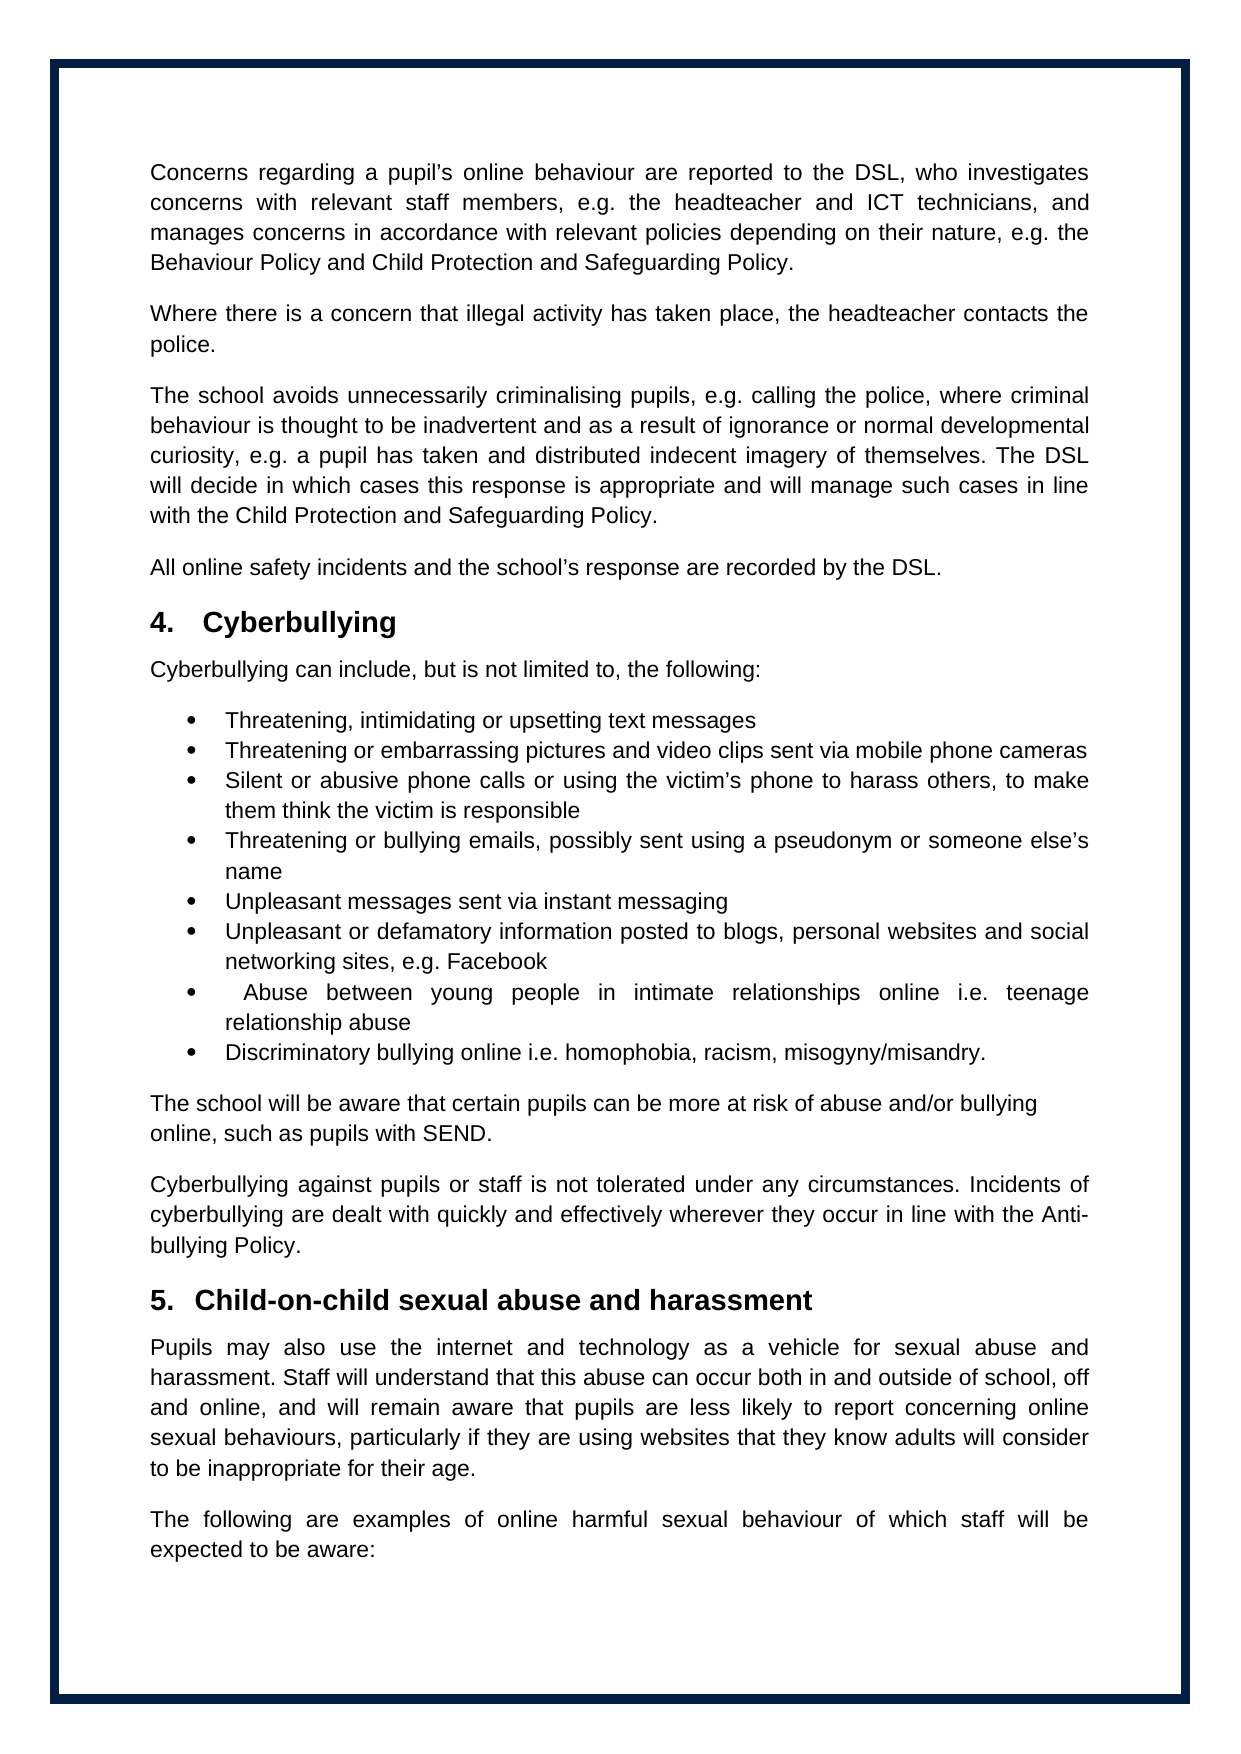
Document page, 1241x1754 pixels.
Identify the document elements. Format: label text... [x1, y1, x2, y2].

list Silent or abusive phone calls or using the victim’s phone to harass others, to make them think the victim is responsible [187, 767, 1090, 824]
list Unpleasant or defamatory information posted to blogs, personal websites and social networking sites, e.g. Facebook [187, 918, 1090, 975]
list Threatening or bullying emails, possibly sent using a pseudonym or someone else’s name [187, 827, 1090, 884]
list Threatening or embarrassing pictures and video clips sent via mobile phone cameras [187, 737, 1090, 763]
text Where there is a concern that illegal activity has taken place, the headteacher contacts the police. [150, 300, 1090, 357]
list Discriminatory bullying online i.e. homophobia, racism, misogyny/misandry. [187, 1039, 1090, 1065]
text Cyberbullying can include, but is not limited to, the following: [150, 656, 1090, 682]
subtitle Child-on-child sexual abuse and harassment [150, 1283, 1090, 1316]
text The following are examples of online harmful sexual behaviour of which staff will be expected to be aware: [150, 1506, 1090, 1562]
text The school avoids unnecessarily criminalising pupils, e.g. calling the police, where criminal behaviour is thought to be inadvertent and as a result of ignorance or normal developmental curiosity, e.g. a pupil has taken and distributed indecent imagery of themselves. The DSL will decide in which cases this response is appropriate and will manage such cases in line with the Child Protection and Safeguarding Policy. [150, 382, 1090, 529]
text All online safety incidents and the school’s response are recorded by the DSL. [150, 553, 1090, 580]
list Unpleasant messages sent via instant messaging [187, 888, 1090, 914]
text Cyberbullying against pupils or staff is not tolerated under any circumstances. Incidents of cyberbullying are dealt with quickly and effectively wherever they occur in line with the Anti-bullying Policy. [150, 1171, 1090, 1258]
list Threatening, intimidating or upsetting text messages [187, 707, 1090, 733]
text Concerns regarding a pupil’s online behaviour are reported to the DSL, who investigates concerns with relevant staff members, e.g. the headteacher and ICT technicians, and manages concerns in accordance with relevant policies depending on their nature, e.g. the Behaviour Policy and Child Protection and Safeguarding Policy. [150, 159, 1090, 276]
text The school will be aware that certain pupils can be more at risk of abuse and/or bullying online, such as pupils with SEND. [150, 1090, 1090, 1147]
list Abuse between young people in intimate relationships online i.e. teenage relationship abuse [187, 978, 1090, 1035]
text Pupils may also use the internet and technology as a vehicle for sexual abuse and harassment. Staff will understand that this abuse can occur both in and outside of school, off and online, and will remain aware that pupils are less likely to report concerning online sexual behaviours, particularly if they are using websites that they know adults will consider to be inappropriate for their age. [150, 1334, 1090, 1481]
subtitle Cyberbullying [150, 604, 1090, 638]
